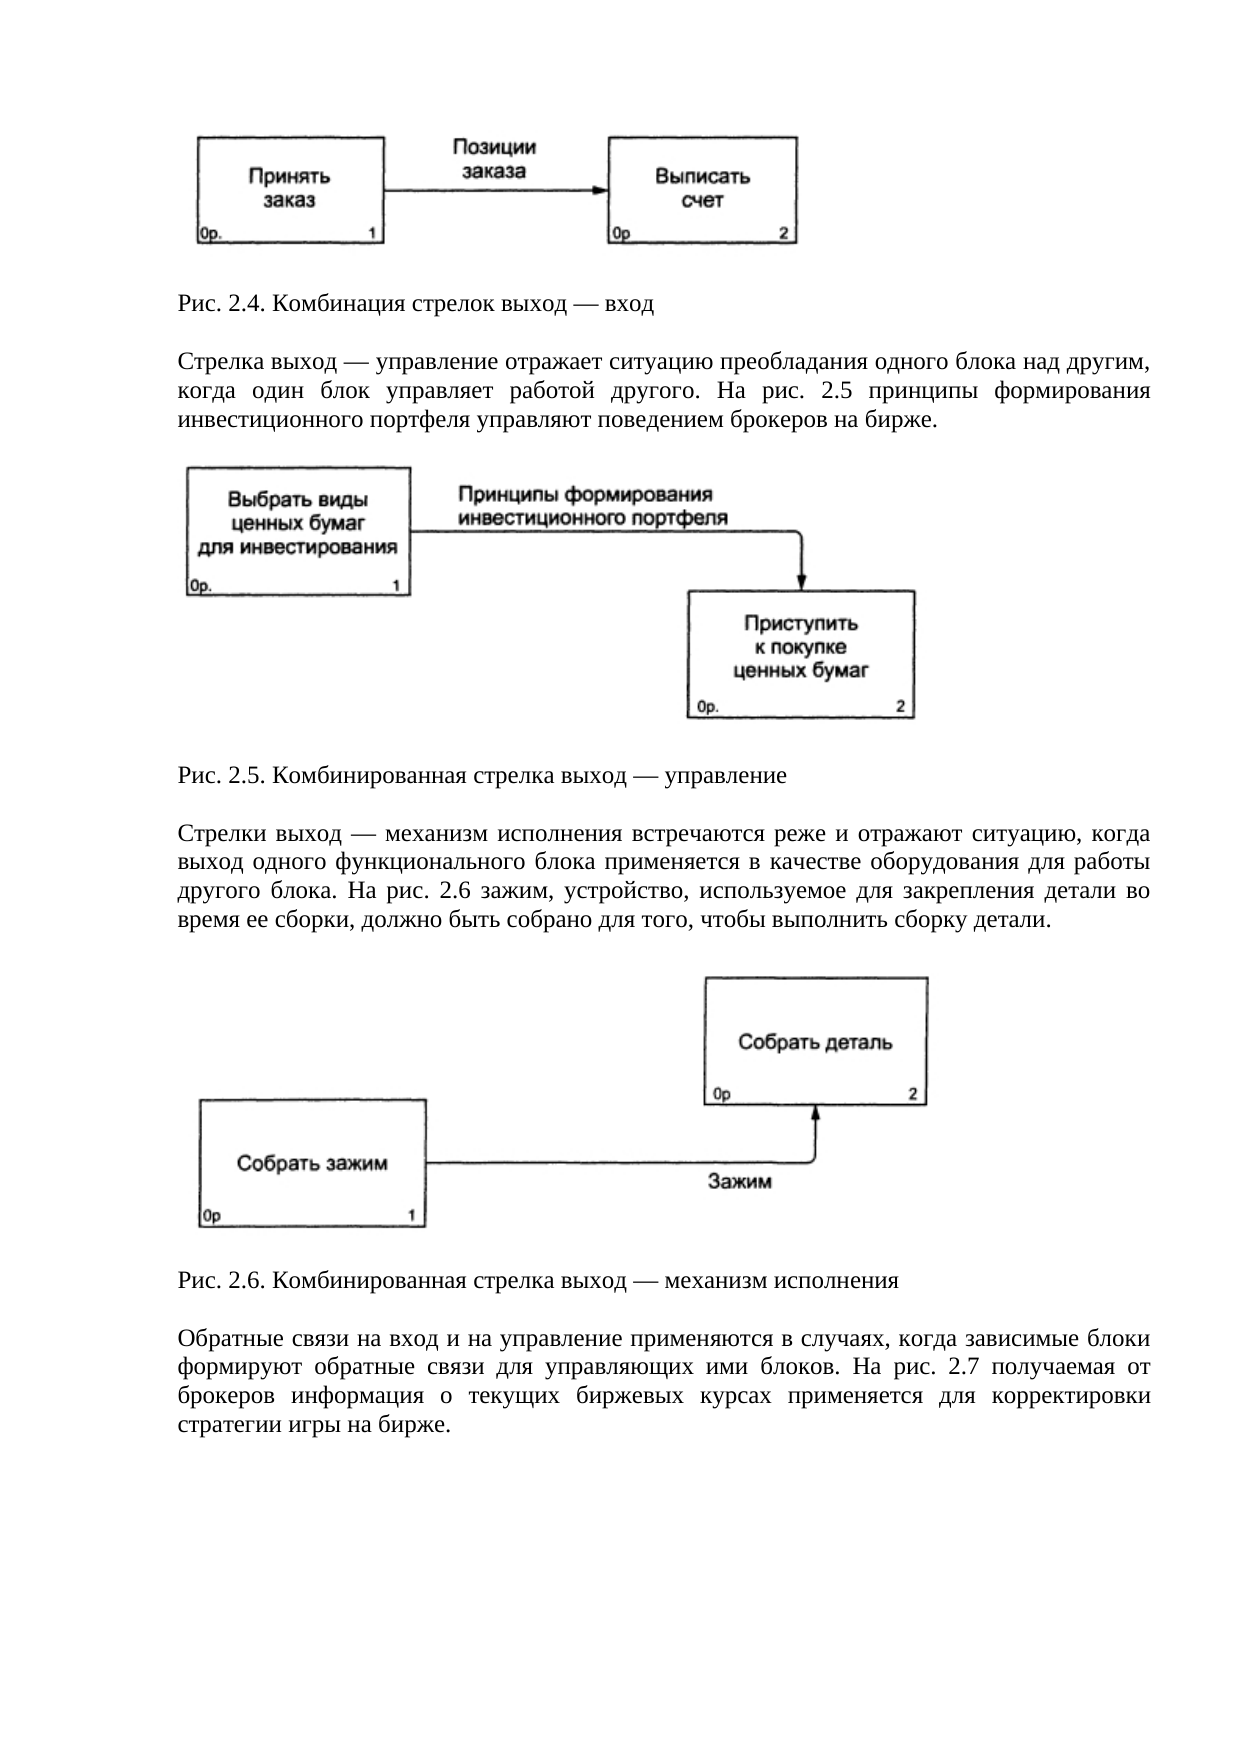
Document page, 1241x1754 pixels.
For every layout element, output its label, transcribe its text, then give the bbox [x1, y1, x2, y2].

picture [177, 118, 816, 260]
text Рис. 2.5. Комбинированная стрелка выход — управление [177, 760, 1152, 788]
text Рис. 2.6. Комбинированная стрелка выход — механизм исполнения [177, 1265, 1152, 1293]
picture [177, 961, 940, 1236]
text Стрелки выход — механизм исполнения встречаются реже и отражают ситуацию, когда выход одного функционального блока применяется в качестве оборудования для работы другого блока. На рис. 2.6 зажим, устройство, используемое для закрепления детали во время ее сборки, должно быть собрано для того, чтобы выполнить сборку детали. [177, 818, 1152, 933]
text Обратные связи на вход и на управление применяются в случаях, когда зависимые блоки формируют обратные связи для управляющих ими блоков. На рис. 2.7 получаемая от брокеров информация о текущих биржевых курсах применяется для корректировки стратегии игры на бирже. [177, 1323, 1152, 1438]
picture [177, 461, 928, 731]
text Рис. 2.4. Комбинация стрелок выход — вход [177, 288, 1152, 317]
text Стрелка выход — управление отражает ситуацию преобладания одного блока над другим, когда один блок управляет работой другого. На рис. 2.5 принципы формирования инвестиционного портфеля управляют поведением брокеров на бирже. [177, 346, 1152, 433]
